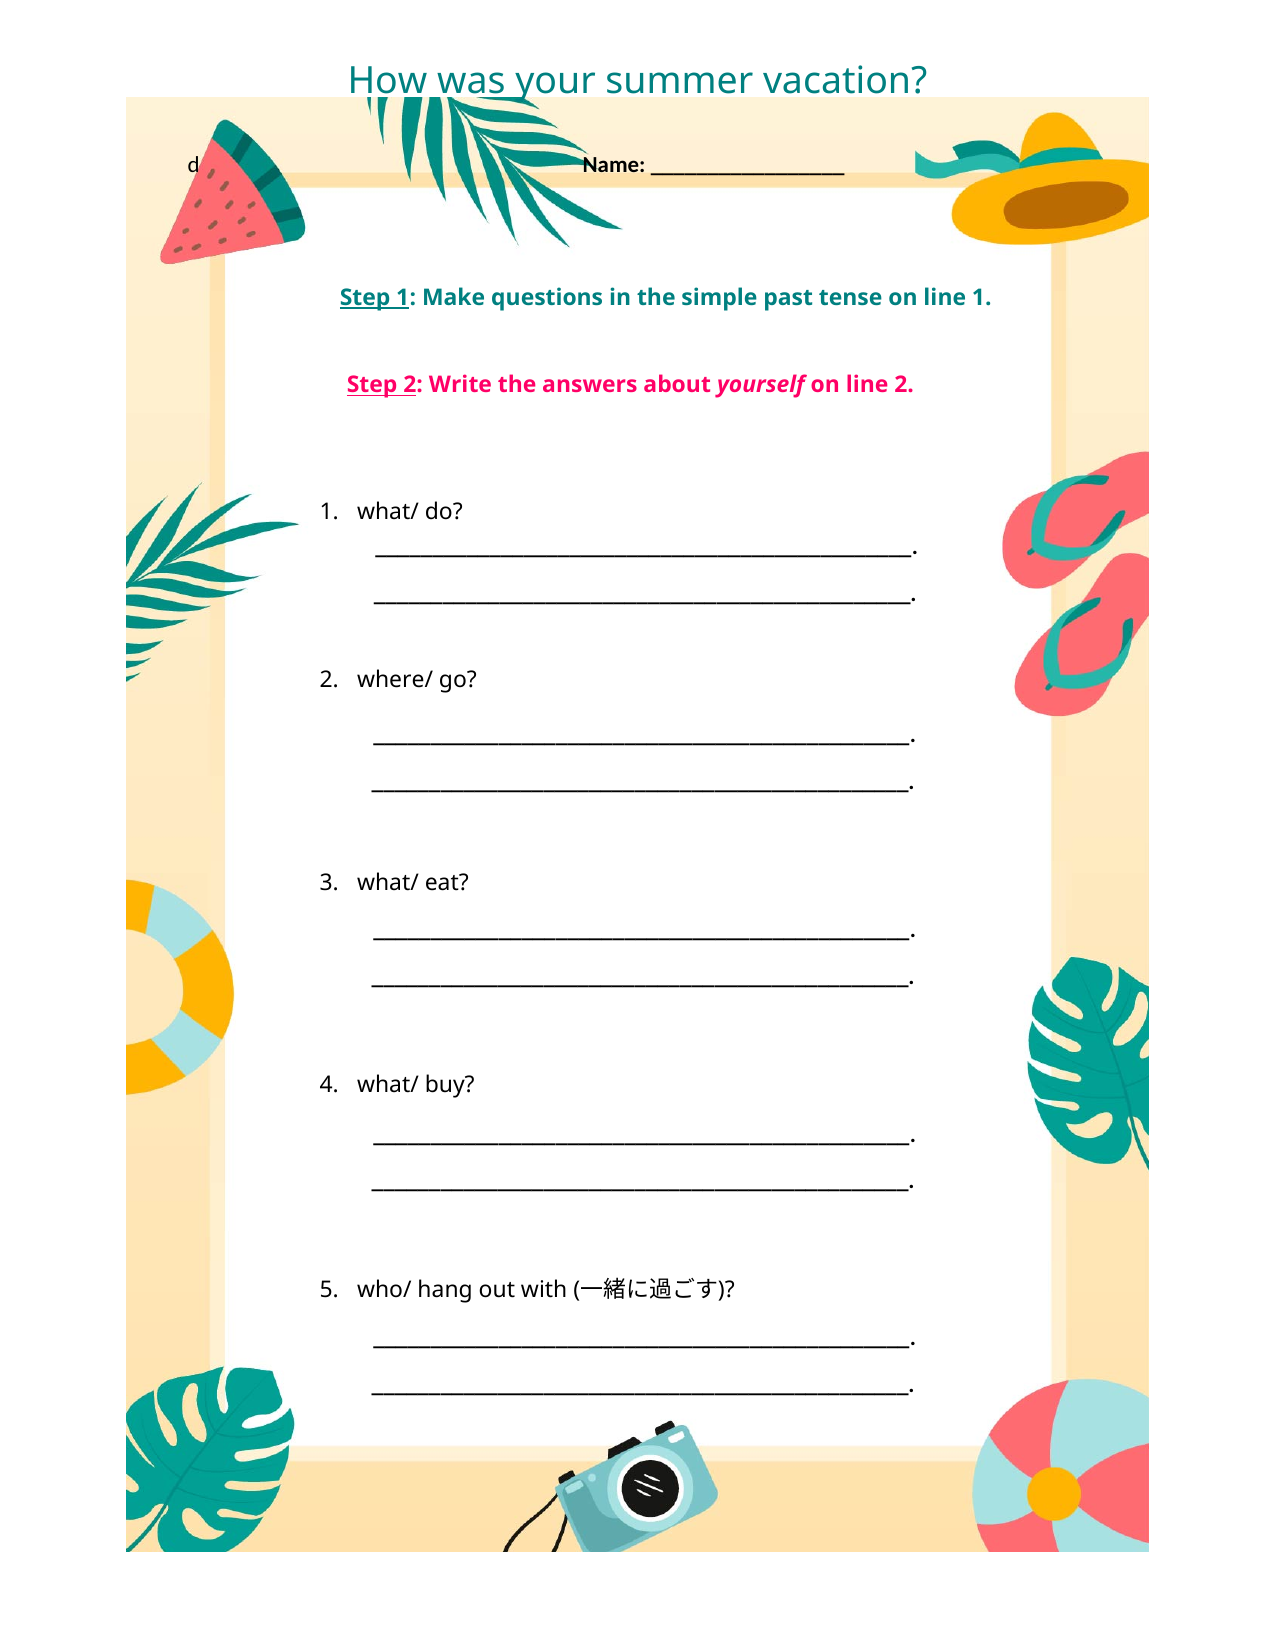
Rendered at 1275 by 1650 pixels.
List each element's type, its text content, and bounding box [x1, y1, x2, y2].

picture [126, 97, 1149, 1552]
list what/ do? [319, 495, 1125, 526]
list who/ hang out with (一緒に過ごす)? [319, 1270, 1125, 1304]
text Step 1: Make questions in the simple past tense on line 1. [339, 281, 1125, 312]
list what/ buy? [319, 1068, 1125, 1099]
list where/ go? [319, 663, 1125, 694]
text d Name: _________________ [187, 150, 1125, 178]
text Step 2: Write the answers about yourself on line 2. [150, 368, 1125, 399]
list what/ eat? [319, 866, 1125, 897]
